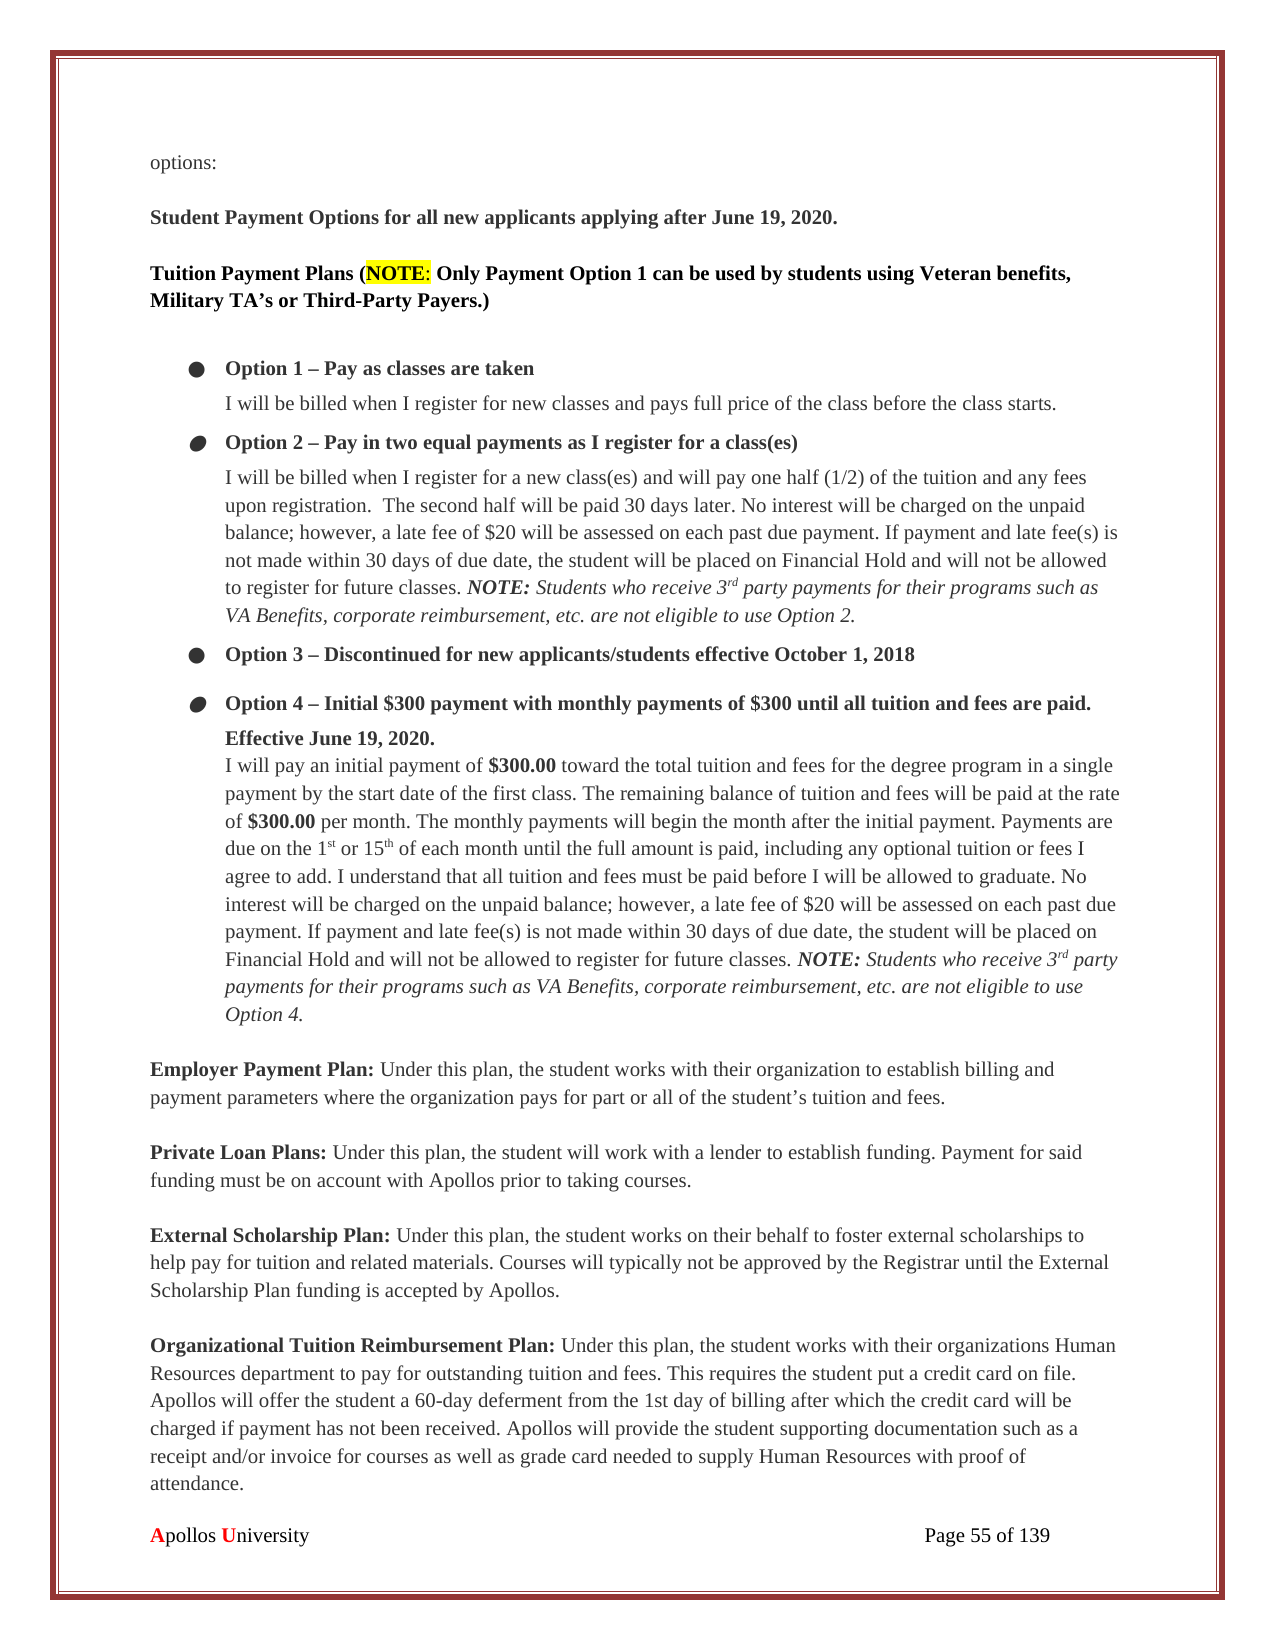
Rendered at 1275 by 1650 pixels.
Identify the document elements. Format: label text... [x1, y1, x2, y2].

list Option 4 – Initial $300 payment with monthly payments of $300 until all tuition and fees are paid. Effective June 19, 2020. I will pay an initial payment of $300.00 toward the total tuition and fees for the degree program in a single payment by the start date of the first class. The remaining balance of tuition and fees will be paid at the rate of $300.00 per month. The monthly payments will begin the month after the initial payment. Payments are due on the 1st or 15th of each month until the full amount is paid, including any optional tuition or fees I agree to add. I understand that all tuition and fees must be paid before I will be allowed to graduate. No interest will be charged on the unpaid balance; however, a late fee of $20 will be assessed on each past due payment. If payment and late fee(s) is not made within 30 days of due date, the student will be placed on Financial Hold and will not be allowed to register for future classes. NOTE: Students who receive 3rd party payments for their programs such as VA Benefits, corporate reimbursement, etc. are not eligible to use Option 4. [187, 679, 1125, 1026]
text Student Payment Options for all new applicants applying after June 19, 2020. [150, 205, 1125, 229]
text Organizational Tuition Reimbursement Plan: Under this plan, the student works with their organizations Human Resources department to pay for outstanding tuition and fees. This requires the student put a credit card on file. Apollos will offer the student a 60-day deferment from the 1st day of billing after which the credit card will be charged if payment has not been received. Apollos will provide the student supporting documentation such as a receipt and/or invoice for courses as well as grade card needed to supply Human Resources with proof of attendance. [150, 1333, 1125, 1495]
list Option 2 – Pay in two equal payments as I register for a class(es) I will be billed when I register for a new class(es) and will pay one half (1/2) of the tuition and any fees upon registration. The second half will be paid 30 days later. No interest will be charged on the unpaid balance; however, a late fee of $20 will be assessed on each past due payment. If payment and late fee(s) is not made within 30 days of due date, the student will be placed on Financial Hold and will not be allowed to register for future classes. NOTE: Students who receive 3rd party payments for their programs such as VA Benefits, corporate reimbursement, etc. are not eligible to use Option 2. [187, 419, 1125, 627]
text External Scholarship Plan: Under this plan, the student works on their behalf to foster external scholarships to help pay for tuition and related materials. Courses will typically not be approved by the Registrar until the External Scholarship Plan funding is accepted by Apollos. [150, 1223, 1125, 1302]
list Option 3 – Discontinued for new applicants/students effective October 1, 2018 [187, 631, 1125, 673]
text Private Loan Plans: Under this plan, the student will work with a lender to establish funding. Payment for said funding must be on account with Apollos prior to taking courses. [150, 1140, 1125, 1192]
subtitle Tuition Payment Plans (NOTE: Only Payment Option 1 can be used by students using Veteran benefits, Military TA’s or Third-Party Payers.) [150, 260, 1125, 312]
text Employer Payment Plan: Under this plan, the student works with their organization to establish billing and payment parameters where the organization pays for part or all of the student’s tuition and fees. [150, 1057, 1125, 1109]
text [150, 150, 1125, 174]
list Option 1 – Pay as classes are taken I will be billed when I register for new classes and pays full price of the class before the class starts. [187, 345, 1125, 415]
